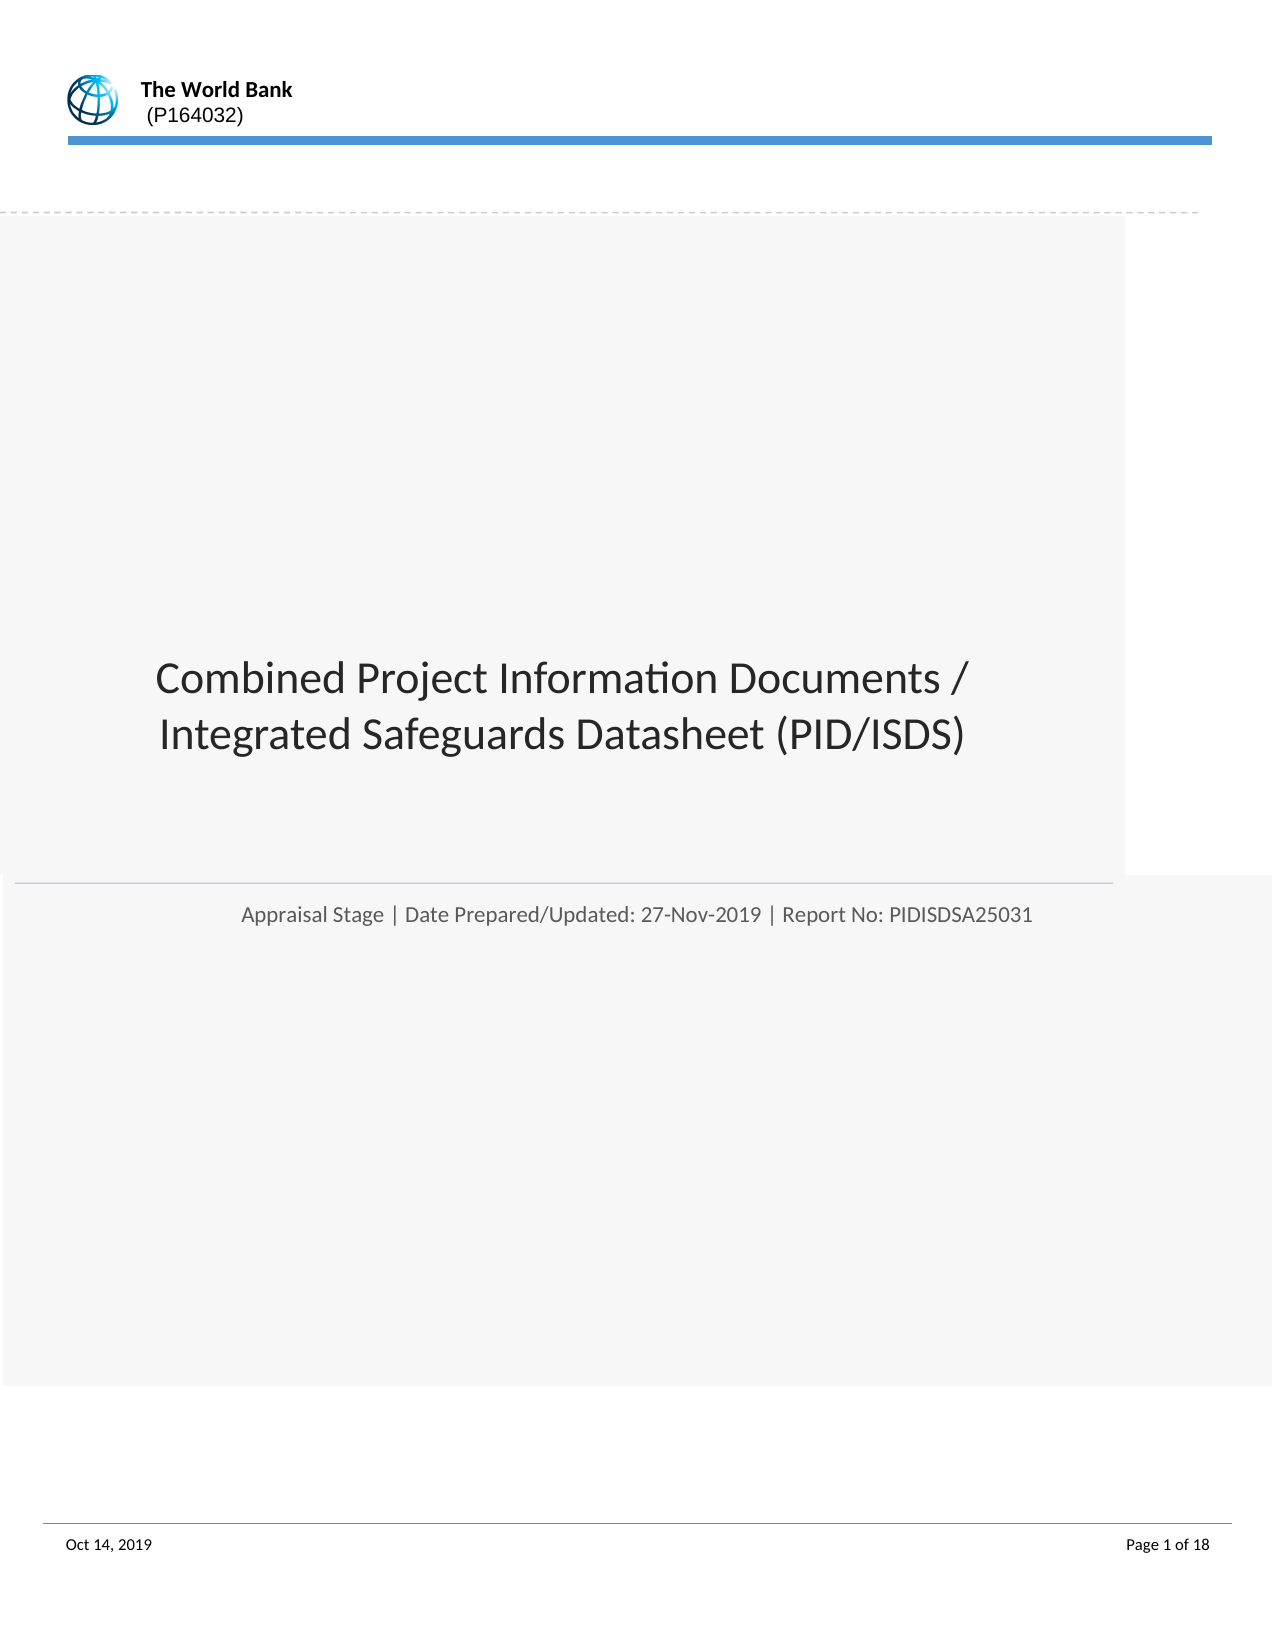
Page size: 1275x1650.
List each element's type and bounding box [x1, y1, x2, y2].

picture [99, 75, 119, 113]
picture [91, 86, 97, 94]
picture [67, 75, 119, 125]
picture [83, 83, 91, 90]
